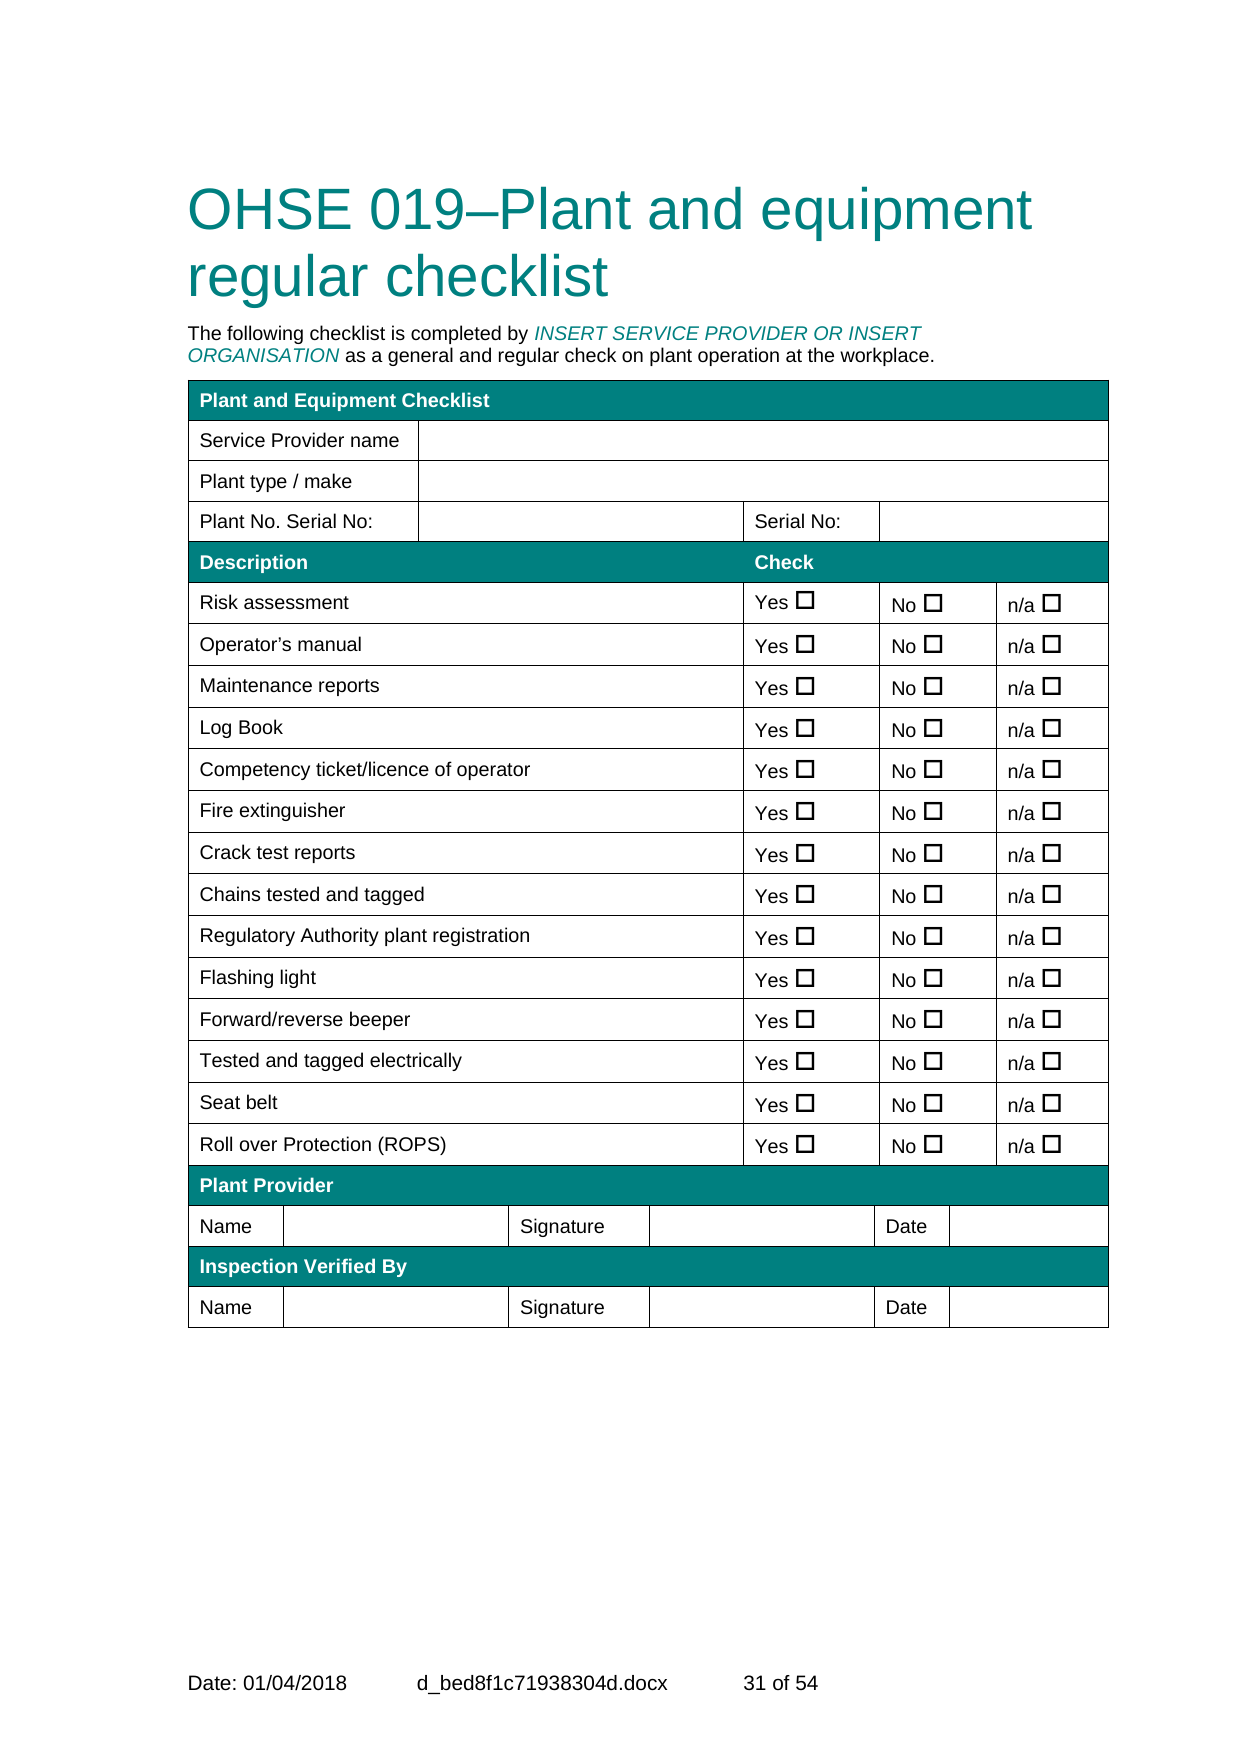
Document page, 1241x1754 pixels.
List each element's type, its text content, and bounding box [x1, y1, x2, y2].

table_cell Yes [744, 874, 879, 915]
table_cell Competency ticket/licence of operator [189, 749, 743, 790]
table_cell n/a [997, 624, 1108, 665]
table_cell No [880, 833, 996, 873]
table_cell Plant No. Serial No: [189, 502, 418, 541]
table_cell Check [743, 542, 1108, 582]
table_cell Yes [744, 916, 879, 957]
table_cell Risk assessment [189, 583, 743, 623]
table_cell Yes [744, 624, 879, 665]
table_cell n/a [997, 1124, 1108, 1165]
table_cell n/a [997, 666, 1108, 707]
table_cell No [880, 583, 996, 623]
table_cell Yes [744, 1041, 879, 1082]
table_cell Inspection Verified By [189, 1247, 1108, 1286]
table_cell Log Book [189, 708, 743, 748]
table_cell Name [189, 1206, 283, 1246]
table_cell Serial No: [744, 502, 879, 541]
table_cell [650, 1287, 874, 1327]
table_cell [419, 421, 1108, 460]
table_cell Yes [744, 1083, 879, 1123]
table_cell Date [875, 1287, 949, 1327]
table_cell [284, 1287, 508, 1327]
table_cell Plant type / make [189, 461, 418, 501]
table_cell Yes [744, 1124, 879, 1165]
table_cell n/a [997, 791, 1108, 832]
table_cell Fire extinguisher [189, 791, 743, 832]
table_cell [419, 461, 1108, 501]
table_cell n/a [997, 1083, 1108, 1123]
table_cell Yes [744, 749, 879, 790]
table_cell No [880, 749, 996, 790]
table_cell No [880, 791, 996, 832]
table_cell Regulatory Authority plant registration [189, 916, 743, 957]
table_cell Seat belt [189, 1083, 743, 1123]
table_cell Description [189, 542, 743, 582]
table_cell Operator’s manual [189, 624, 743, 665]
table_cell Plant Provider [189, 1166, 1108, 1205]
table_cell Crack test reports [189, 833, 743, 873]
table_cell Maintenance reports [189, 666, 743, 707]
table_cell Service Provider name [189, 421, 418, 460]
table_cell No [880, 666, 996, 707]
table_cell n/a [997, 999, 1108, 1040]
subtitle OHSE 019–Plant and equipment regular checklist [187, 175, 1053, 309]
table_cell [650, 1206, 874, 1246]
table_cell Yes [744, 708, 879, 748]
table_cell n/a [997, 833, 1108, 873]
table_cell No [880, 1083, 996, 1123]
table_cell Yes [744, 666, 879, 707]
table_cell Yes [744, 583, 879, 623]
table_cell No [880, 958, 996, 998]
table_cell n/a [997, 749, 1108, 790]
table_cell Yes [744, 833, 879, 873]
table_cell n/a [997, 874, 1108, 915]
table_cell n/a [997, 916, 1108, 957]
table_cell [880, 502, 1108, 541]
table_cell No [880, 624, 996, 665]
table_cell Yes [744, 958, 879, 998]
table_cell Name [189, 1287, 283, 1327]
table_cell No [880, 874, 996, 915]
table_cell [950, 1287, 1108, 1327]
table_cell [419, 502, 743, 541]
table_cell n/a [997, 708, 1108, 748]
table_cell No [880, 999, 996, 1040]
table_cell Roll over Protection (ROPS) [189, 1124, 743, 1165]
table_cell [950, 1206, 1108, 1246]
text The following checklist is completed by INSERT SERVICE PROVIDER OR INSERT ORGANISATION as a general and regular check on plant operation at the workplace. [187, 322, 1053, 367]
table_cell Flashing light [189, 958, 743, 998]
table_cell Forward/reverse beeper [189, 999, 743, 1040]
table_cell n/a [997, 583, 1108, 623]
table_cell Yes [744, 999, 879, 1040]
table_cell Signature [509, 1206, 649, 1246]
table_cell Chains tested and tagged [189, 874, 743, 915]
table_cell [284, 1206, 508, 1246]
table_cell Tested and tagged electrically [189, 1041, 743, 1082]
table_cell n/a [997, 1041, 1108, 1082]
table_cell No [880, 916, 996, 957]
table_cell No [880, 1124, 996, 1165]
table_cell Yes [744, 791, 879, 832]
table_cell Signature [509, 1287, 649, 1327]
table_cell No [880, 1041, 996, 1082]
table_cell Date [875, 1206, 949, 1246]
table_header Plant and Equipment Checklist [189, 381, 1108, 420]
table_cell No [880, 708, 996, 748]
table_cell n/a [997, 958, 1108, 998]
